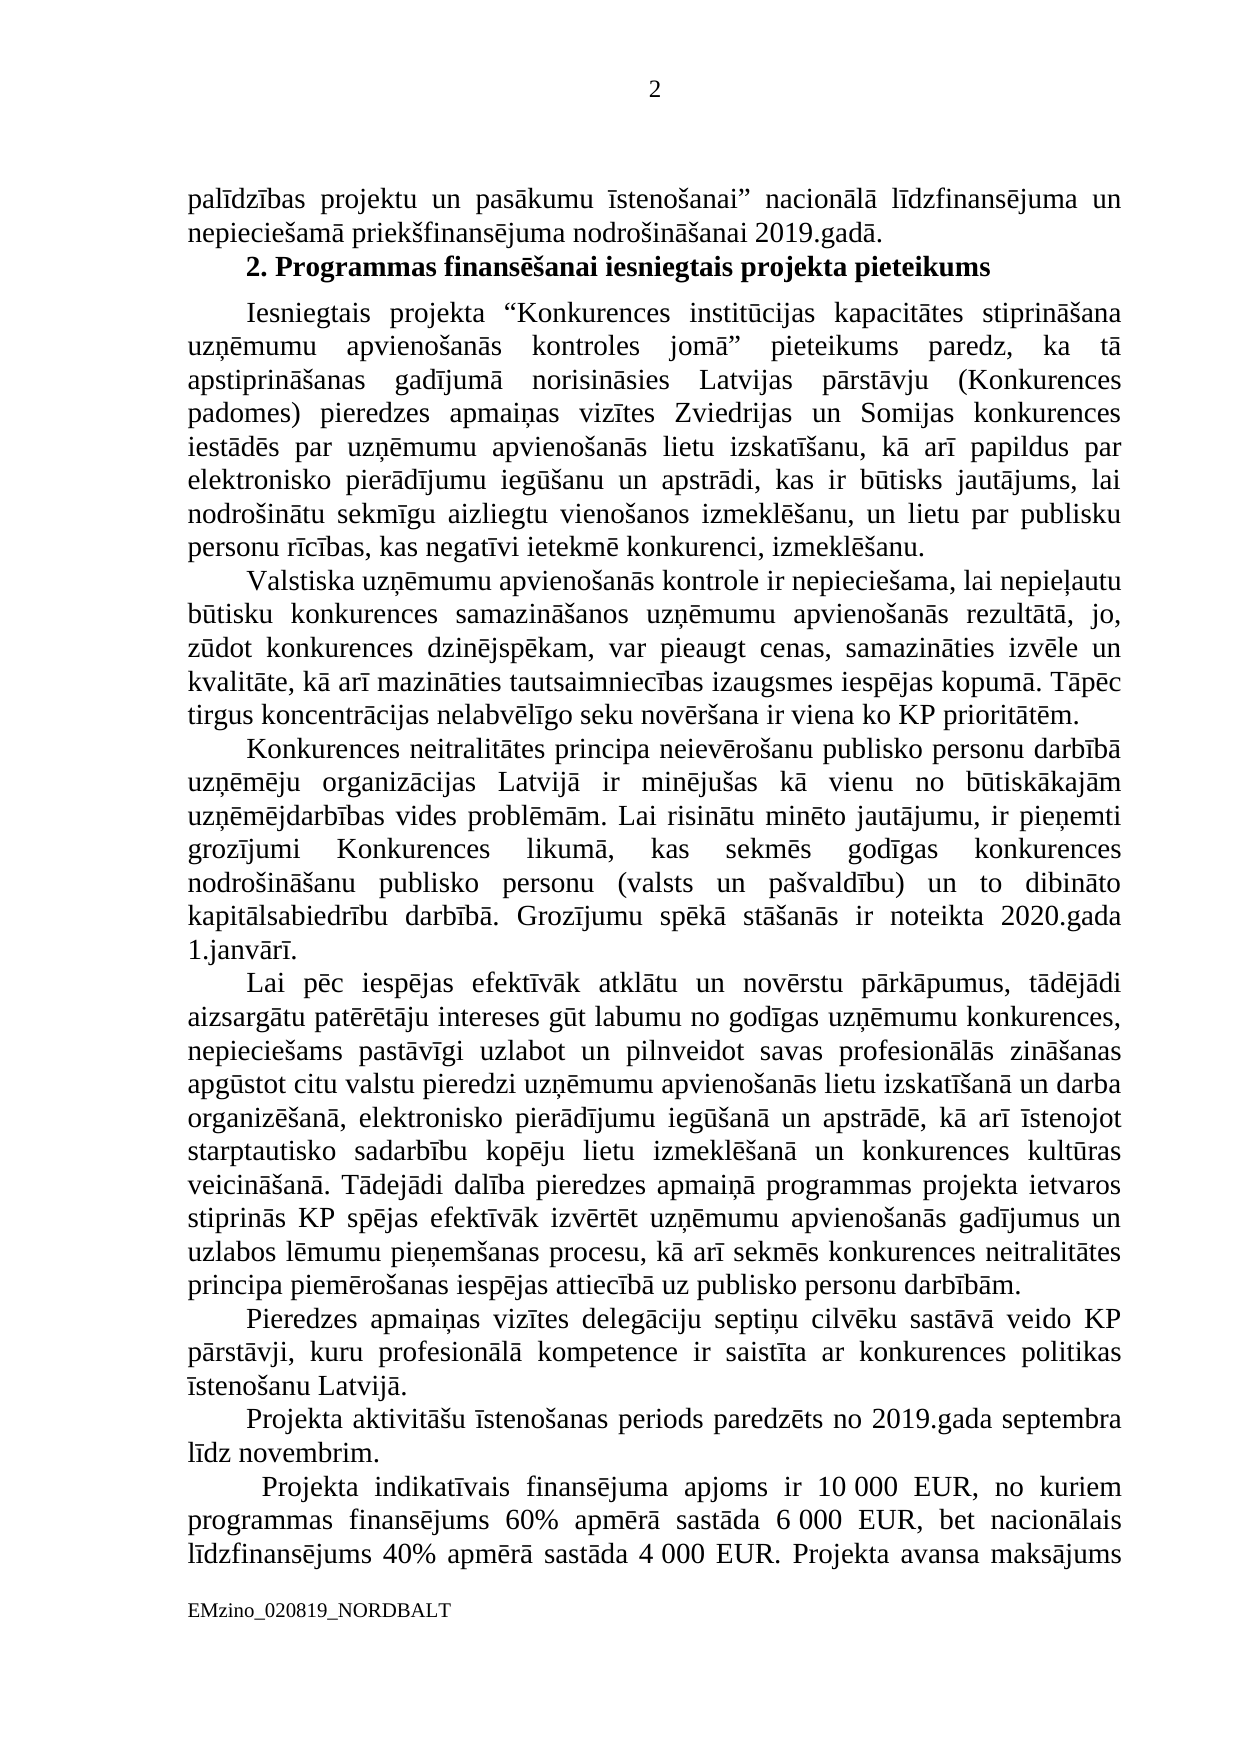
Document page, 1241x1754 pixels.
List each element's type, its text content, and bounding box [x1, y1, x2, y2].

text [187, 182, 1122, 249]
text Pieredzes apmaiņas vizītes delegāciju septiņu cilvēku sastāvā veido KP pārstāvji, kuru profesionālā kompetence ir saistīta ar konkurences politikas īstenošanu Latvijā. [187, 1301, 1122, 1402]
text Konkurences neitralitātes principa neievērošanu publisko personu darbībā uzņēmēju organizācijas Latvijā ir minējušas kā vienu no būtiskākajām uzņēmējdarbības vides problēmām. Lai risinātu minēto jautājumu, ir pieņemti grozījumi Konkurences likumā, kas sekmēs godīgas konkurences nodrošināšanu publisko personu (valsts un pašvaldību) un to dibināto kapitālsabiedrību darbībā. Grozījumu spēkā stāšanās ir noteikta 2020.gada 1.janvārī. [187, 731, 1122, 966]
text Iesniegtais projekta “Konkurences institūcijas kapacitātes stiprināšana uzņēmumu apvienošanās kontroles jomā” pieteikums paredz, ka tā apstiprināšanas gadījumā norisināsies Latvijas pārstāvju (Konkurences padomes) pieredzes apmaiņas vizītes Zviedrijas un Somijas konkurences iestādēs par uzņēmumu apvienošanās lietu izskatīšanu, kā arī papildus par elektronisko pierādījumu iegūšanu un apstrādi, kas ir būtisks jautājums, lai nodrošinātu sekmīgu aizliegtu vienošanos izmeklēšanu, un lietu par publisku personu rīcības, kas negatīvi ietekmē konkurenci, izmeklēšanu. [187, 295, 1122, 563]
text Projekta aktivitāšu īstenošanas periods paredzēts no 2019.gada septembra līdz novembrim. [187, 1402, 1122, 1469]
text Valstiska uzņēmumu apvienošanās kontrole ir nepieciešama, lai nepieļautu būtisku konkurences samazināšanos uzņēmumu apvienošanās rezultātā, jo, zūdot konkurences dzinējspēkam, var pieaugt cenas, samazināties izvēle un kvalitāte, kā arī mazināties tautsaimniecības izaugsmes iespējas kopumā. Tāpēc tirgus koncentrācijas nelabvēlīgo seku novēršana ir viena ko KP prioritātēm. [187, 563, 1122, 731]
text Lai pēc iespējas efektīvāk atklātu un novērstu pārkāpumus, tādējādi aizsargātu patērētāju intereses gūt labumu no godīgas uzņēmumu konkurences, nepieciešams pastāvīgi uzlabot un pilnveidot savas profesionālās zināšanas apgūstot citu valstu pieredzi uzņēmumu apvienošanās lietu izskatīšanā un darba organizēšanā, elektronisko pierādījumu iegūšanā un apstrādē, kā arī īstenojot starptautisko sadarbību kopēju lietu izmeklēšanā un konkurences kultūras veicināšanā. Tādejādi dalība pieredzes apmaiņā programmas projekta ietvaros stiprinās KP spējas efektīvāk izvērtēt uzņēmumu apvienošanās gadījumus un uzlabos lēmumu pieņemšanas procesu, kā arī sekmēs konkurences neitralitātes principa piemērošanas iespējas attiecībā uz publisko personu darbībām. [187, 966, 1122, 1301]
text 2. Programmas finansēšanai iesniegtais projekta pieteikums [187, 249, 1122, 282]
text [187, 1469, 1122, 1569]
